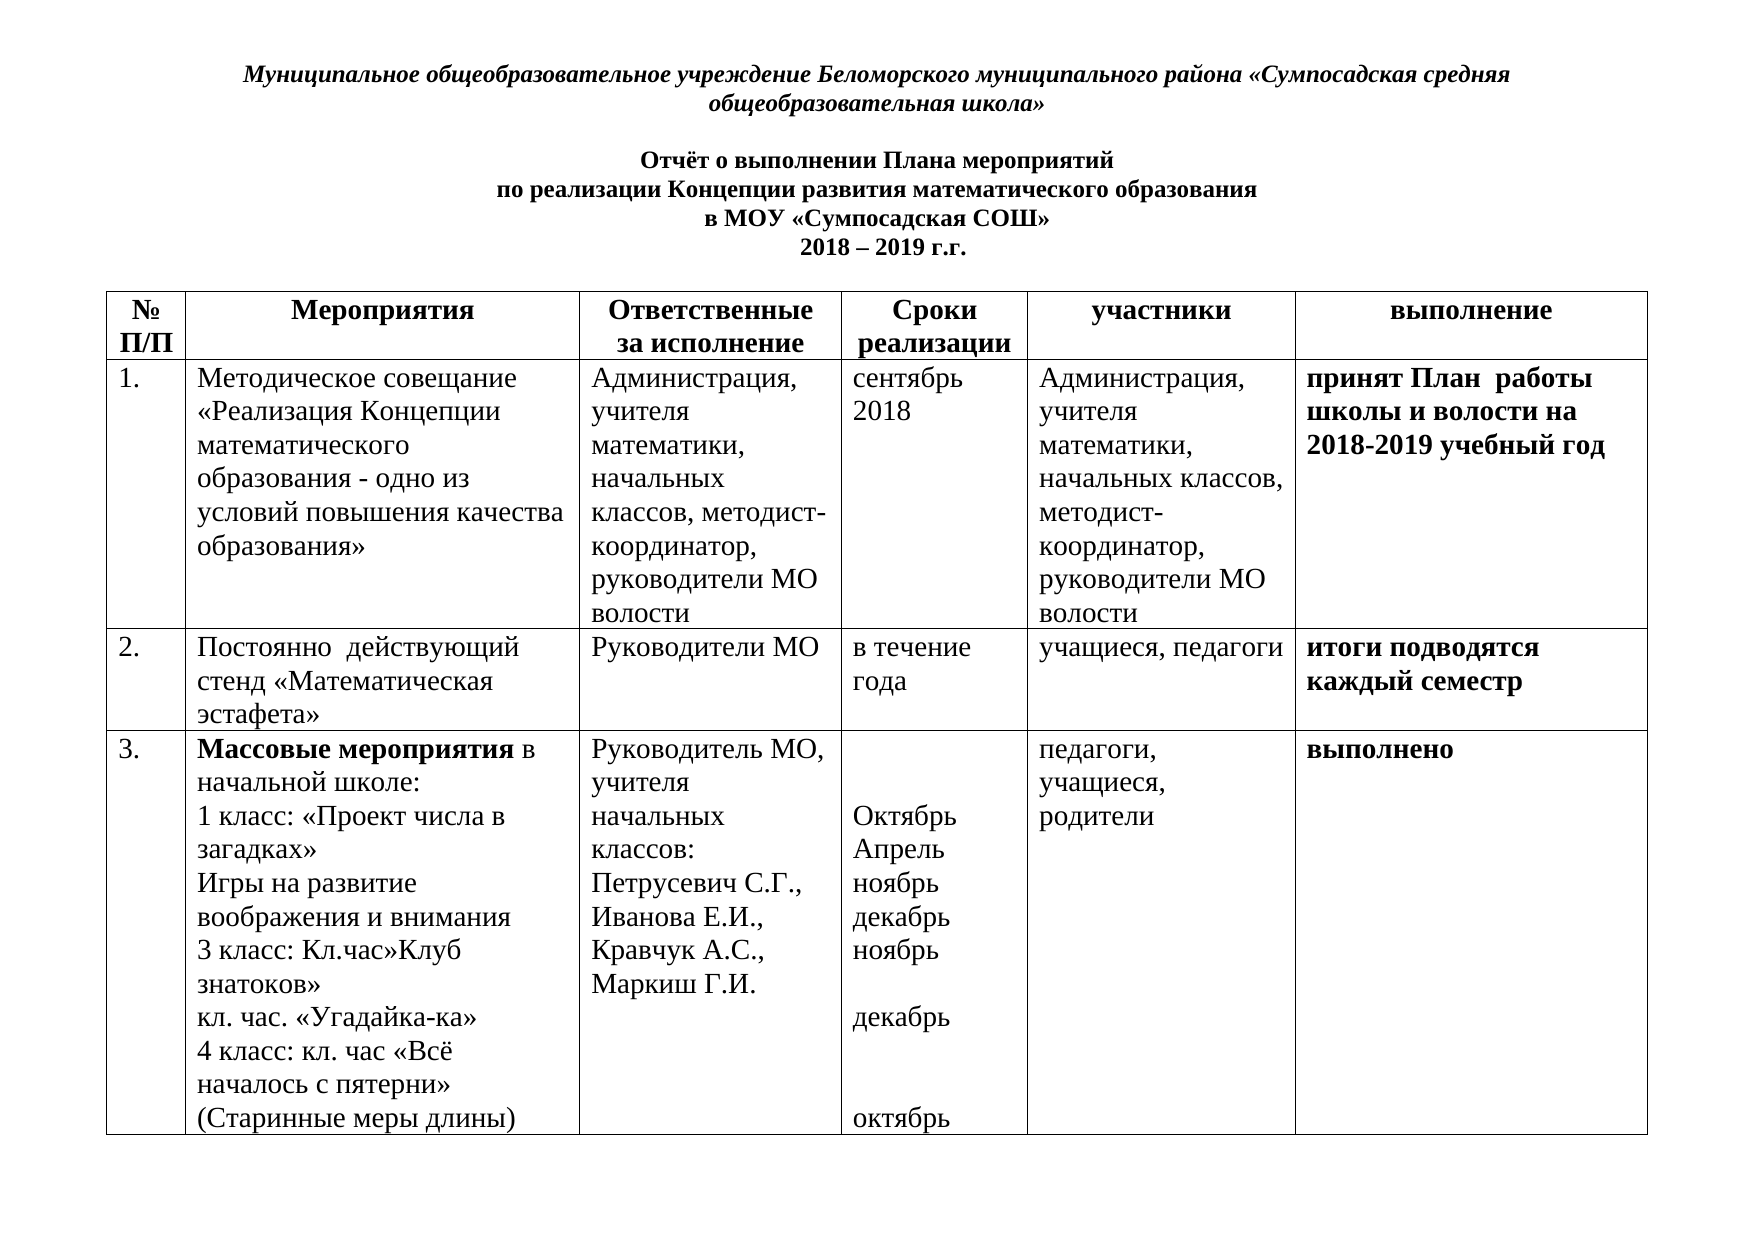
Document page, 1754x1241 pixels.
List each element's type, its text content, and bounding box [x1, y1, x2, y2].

table_cell выполнено [1296, 731, 1647, 1133]
table_header Мероприятия [186, 292, 579, 359]
text по реализации Концепции развития математического образования [118, 174, 1636, 203]
table_cell 3. [107, 731, 185, 1133]
table_cell Методическое совещание «Реализация Концепции математического образования - одно из условий повышения качества образования» [186, 360, 579, 628]
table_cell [1028, 731, 1295, 1133]
table_cell Администрация, учителя математики, начальных классов, методист-координатор, руководители МО волости [580, 360, 841, 628]
table_header № П/П [107, 292, 185, 359]
table_header выполнение [1296, 292, 1647, 359]
table_header Ответственные за исполнение [580, 292, 841, 359]
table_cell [580, 731, 841, 1133]
text в МОУ «Сумпосадская СОШ» [118, 203, 1636, 232]
table_cell 1. [107, 360, 185, 628]
table_header Сроки реализации [842, 292, 1027, 359]
table_cell Администрация, учителя математики, начальных классов, методист-координатор, руководители МО волости [1028, 360, 1295, 628]
text Муниципальное общеобразовательное учреждение Беломорского муниципального района «Сумпосадская средняя общеобразовательная школа» [118, 59, 1636, 117]
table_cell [842, 731, 1027, 1133]
table_header участники [1028, 292, 1295, 359]
table_cell итоги подводятся каждый семестр [1296, 629, 1647, 730]
table_cell 2. [107, 629, 185, 730]
text Отчёт о выполнении Плана мероприятий [118, 145, 1636, 174]
table_cell в течение года [842, 629, 1027, 730]
table_cell сентябрь 2018 [842, 360, 1027, 628]
table_cell принят План работы школы и волости на 2018-2019 учебный год [1296, 360, 1647, 628]
table_cell Постоянно действующий стенд «Математическая эстафета» [186, 629, 579, 730]
table_cell Руководители МО [580, 629, 841, 730]
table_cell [186, 731, 579, 1133]
text 2018 – 2019 г.г. [118, 232, 1636, 260]
table_cell учащиеся, педагоги [1028, 629, 1295, 730]
